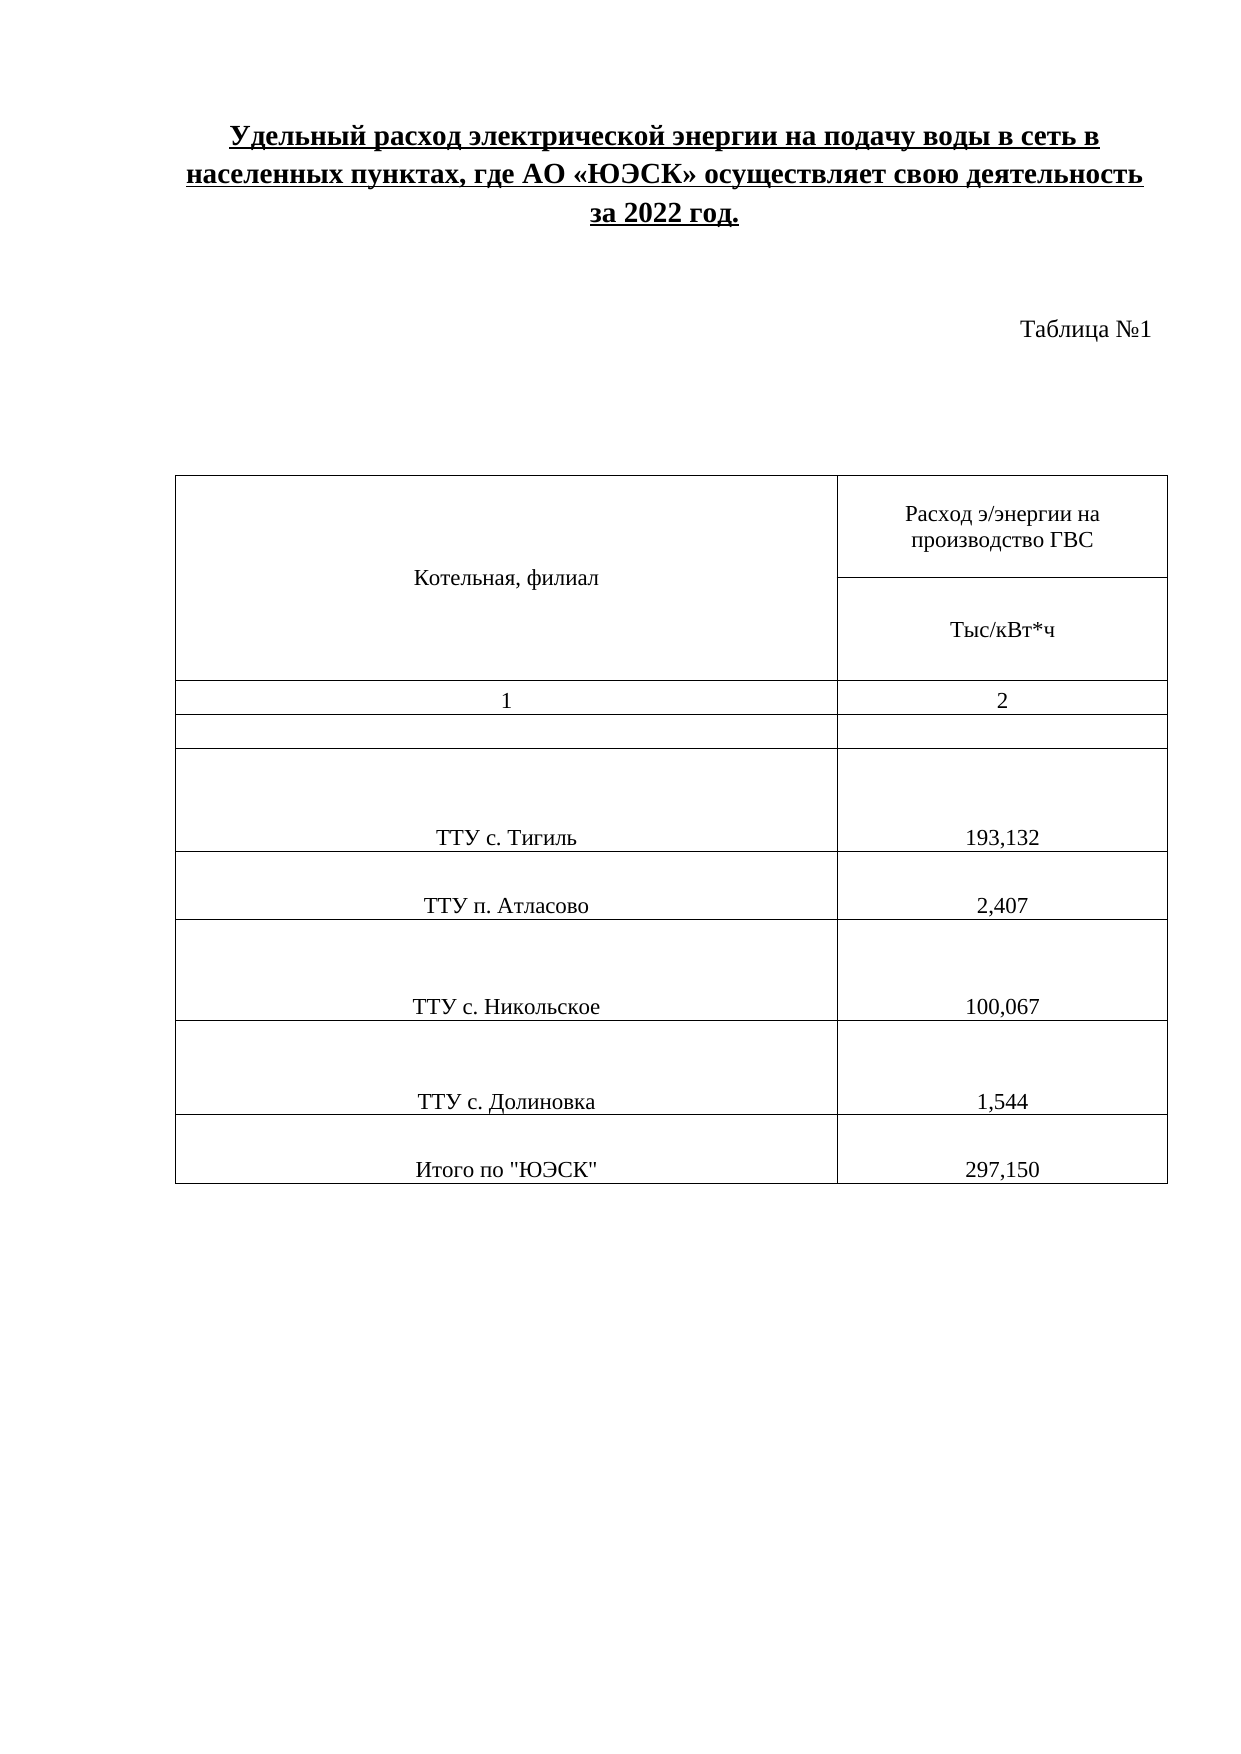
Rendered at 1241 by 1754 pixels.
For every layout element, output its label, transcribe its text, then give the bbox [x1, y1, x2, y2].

table_cell ТТУ с. Тигиль [176, 749, 837, 851]
table_cell 2 [838, 681, 1167, 714]
table_cell ТТУ п. Атласово [176, 852, 837, 919]
table_cell ТТУ с. Долиновка [176, 1021, 837, 1114]
table_cell Тыс/кВт*ч [838, 578, 1167, 680]
table_cell 193,132 [838, 749, 1167, 851]
table_cell 1,544 [838, 1021, 1167, 1114]
table_cell 2,407 [838, 852, 1167, 919]
table_cell [838, 715, 1167, 748]
table_cell ТТУ с. Никольское [176, 920, 837, 1019]
text Удельный расход электрической энергии на подачу воды в сеть в населенных пунктах, где АО «ЮЭСК» осуществляет свою деятельность за 2022 год. [177, 118, 1152, 229]
text Таблица №1 [177, 314, 1152, 343]
table_header Котельная, филиал [176, 476, 837, 680]
table_cell [176, 715, 837, 748]
table_cell 100,067 [838, 920, 1167, 1019]
table_cell Итого по "ЮЭСК" [176, 1115, 837, 1183]
table_cell 1 [176, 681, 837, 714]
table_cell 297,150 [838, 1115, 1167, 1183]
table_header Расход э/энергии на производство ГВС [838, 476, 1167, 577]
